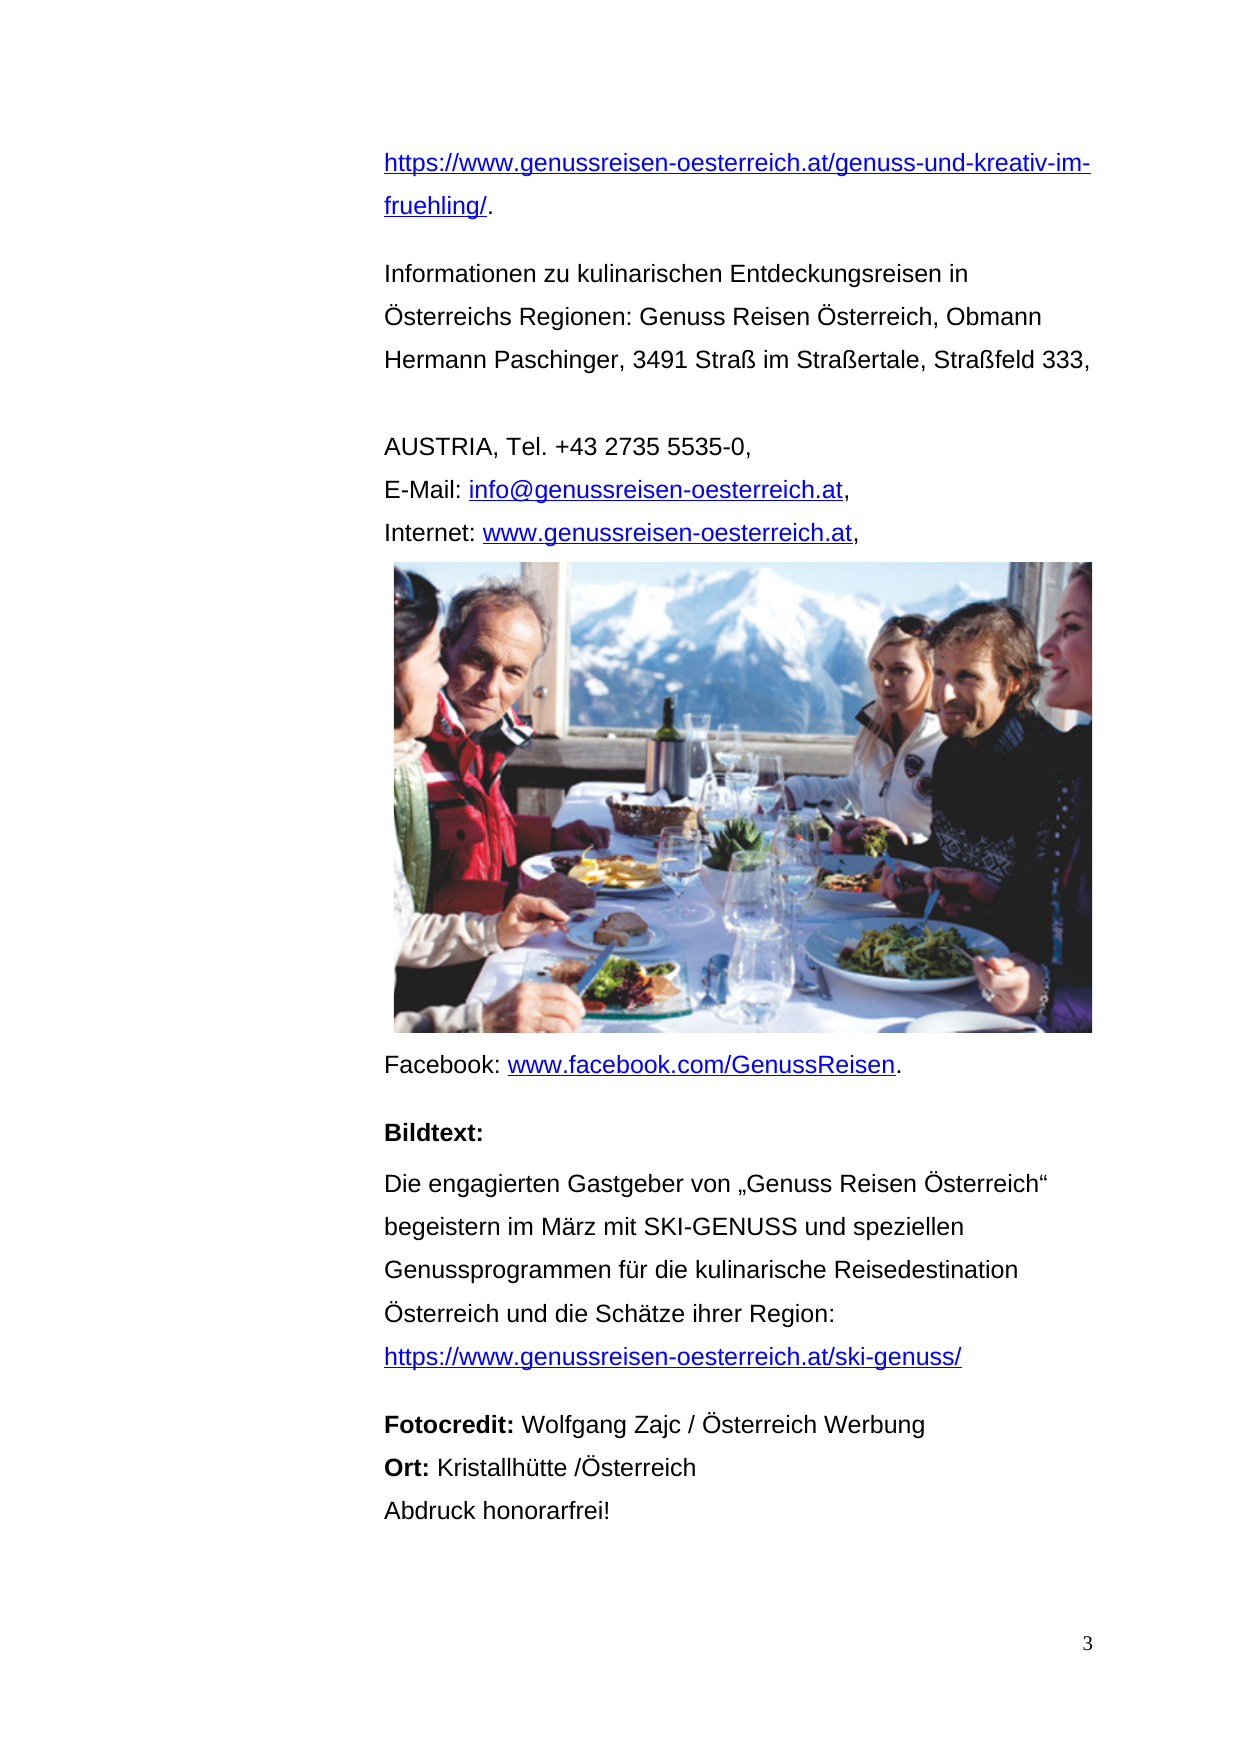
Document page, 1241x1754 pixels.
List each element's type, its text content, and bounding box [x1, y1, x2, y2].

text Bildtext: [384, 1118, 1092, 1146]
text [384, 148, 1092, 219]
text Fotocredit: Wolfgang Zajc / Österreich Werbung Ort: Kristallhütte /Österreich Abdruck honorarfrei! [384, 1410, 1092, 1525]
text Die engagierten Gastgeber von „Genuss Reisen Österreich“ begeistern im März mit SKI-GENUSS und speziellen Genussprogrammen für die kulinarische Reisedestination Österreich und die Schätze ihrer Region: https://www.genussreisen-oesterreich.at/ski-genuss/ [384, 1169, 1093, 1370]
picture [389, 562, 1093, 1031]
